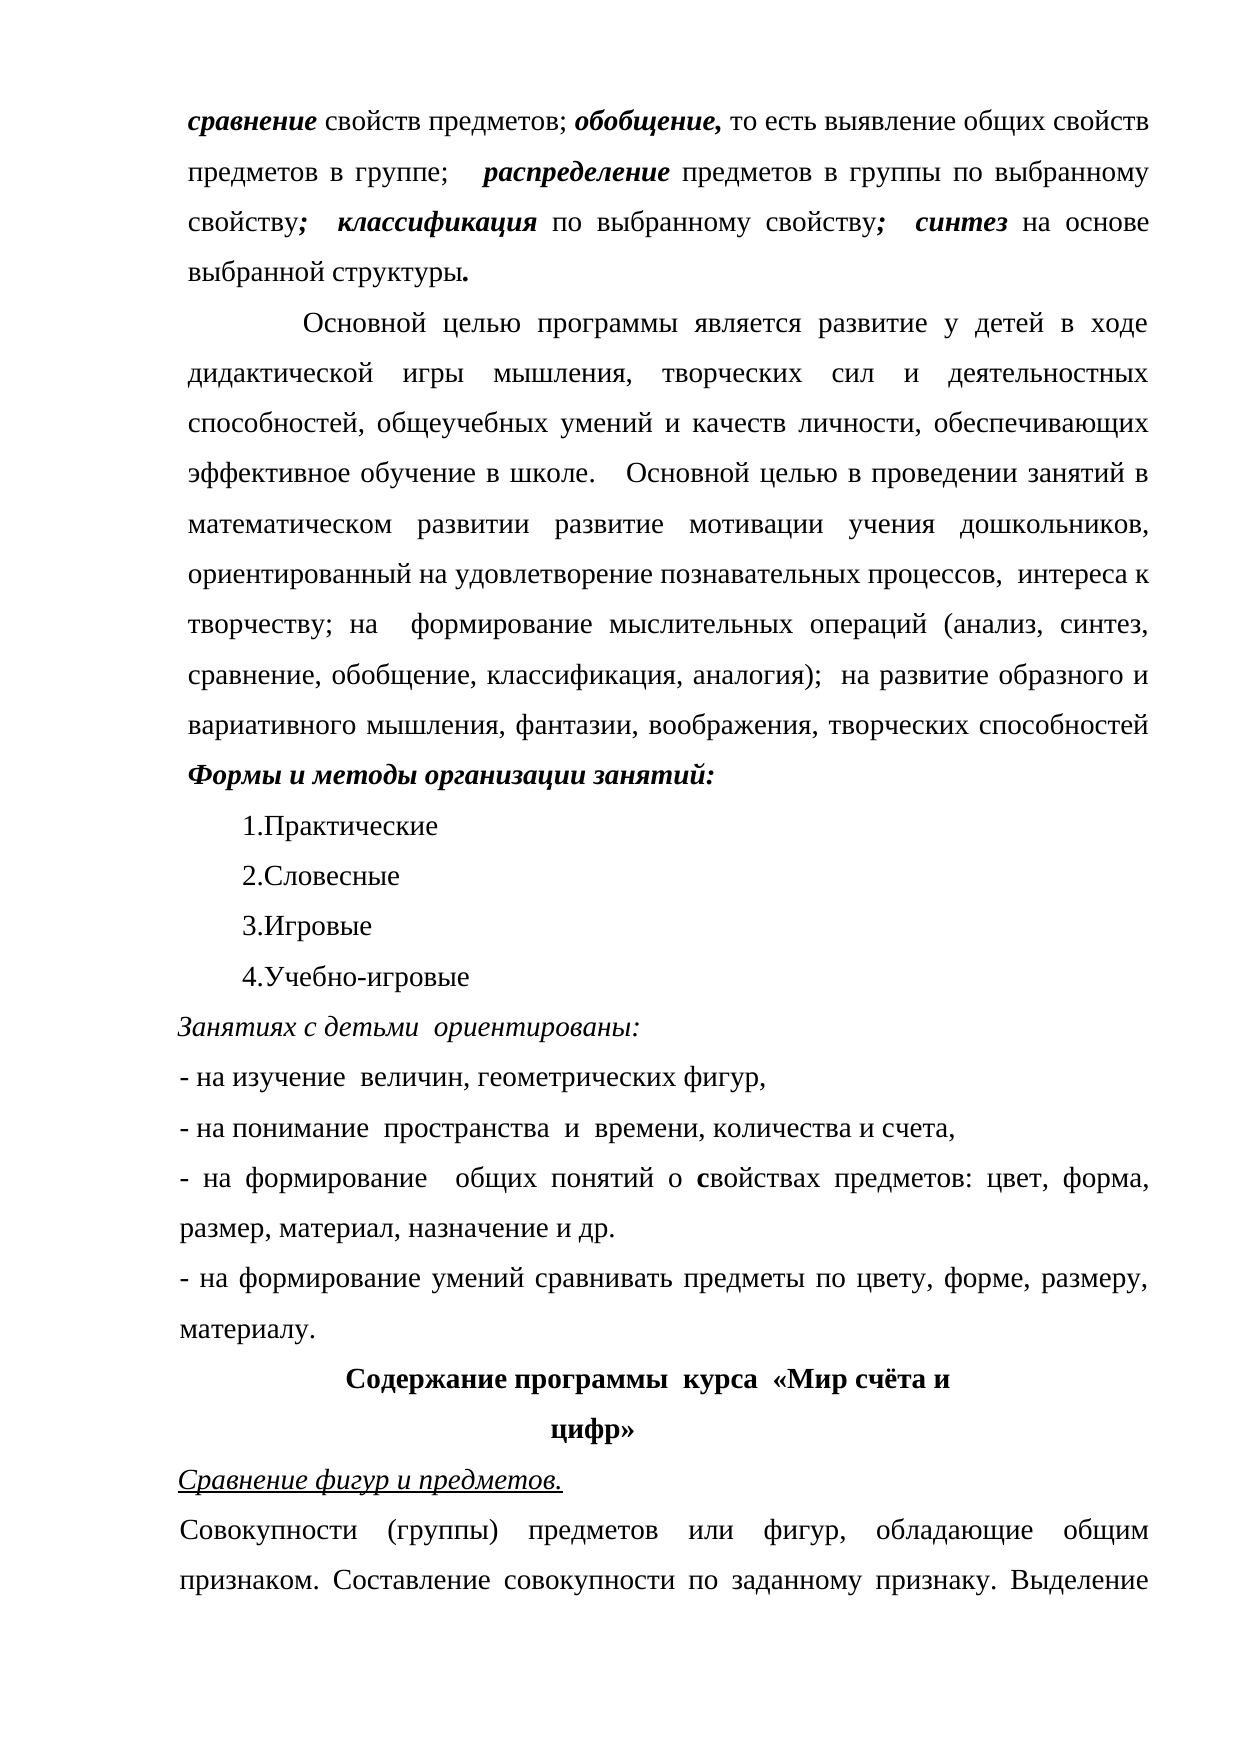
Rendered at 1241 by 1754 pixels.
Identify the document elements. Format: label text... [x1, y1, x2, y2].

text 3.Игровые [242, 908, 1152, 942]
text - на понимание пространства и времени, количества и счета, [179, 1110, 1149, 1143]
text 4.Учебно-игровые [242, 959, 1152, 992]
text 1.Практические [242, 808, 1152, 841]
text Основной целью программы является развитие у детей в ходе дидактической игры мышления, творческих сил и деятельностных способностей, общеучебных умений и качеств личности, обеспечивающих эффективное обучение в школе. Основной целью в проведении занятий в математическом развитии развитие мотивации учения дошкольников, ориентированный на удовлетворение познавательных процессов, интереса к творчеству; на формирование мыслительных операций (анализ, синтез, сравнение, обобщение, классификация, аналогия); на развитие образного и вариативного мышления, фантазии, воображения, творческих способностей Формы и методы организации занятий: [188, 305, 1149, 791]
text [188, 103, 1149, 288]
text Содержание программы курса «Мир счёта и цифр» [227, 1361, 958, 1445]
text - на изучение величин, геометрических фигур, [179, 1059, 1149, 1093]
text - на формирование общих понятий о свойствах предметов: цвет, форма, размер, материал, назначение и др. [179, 1160, 1149, 1244]
text Сравнение фигур и предметов. [177, 1462, 958, 1495]
text Занятиях с детьми ориентированы: [177, 1009, 1149, 1043]
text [179, 1512, 1149, 1596]
text - на формирование умений сравнивать предметы по цвету, форме, размеру, материалу. [179, 1261, 1149, 1344]
text 2.Словесные [242, 858, 1152, 892]
